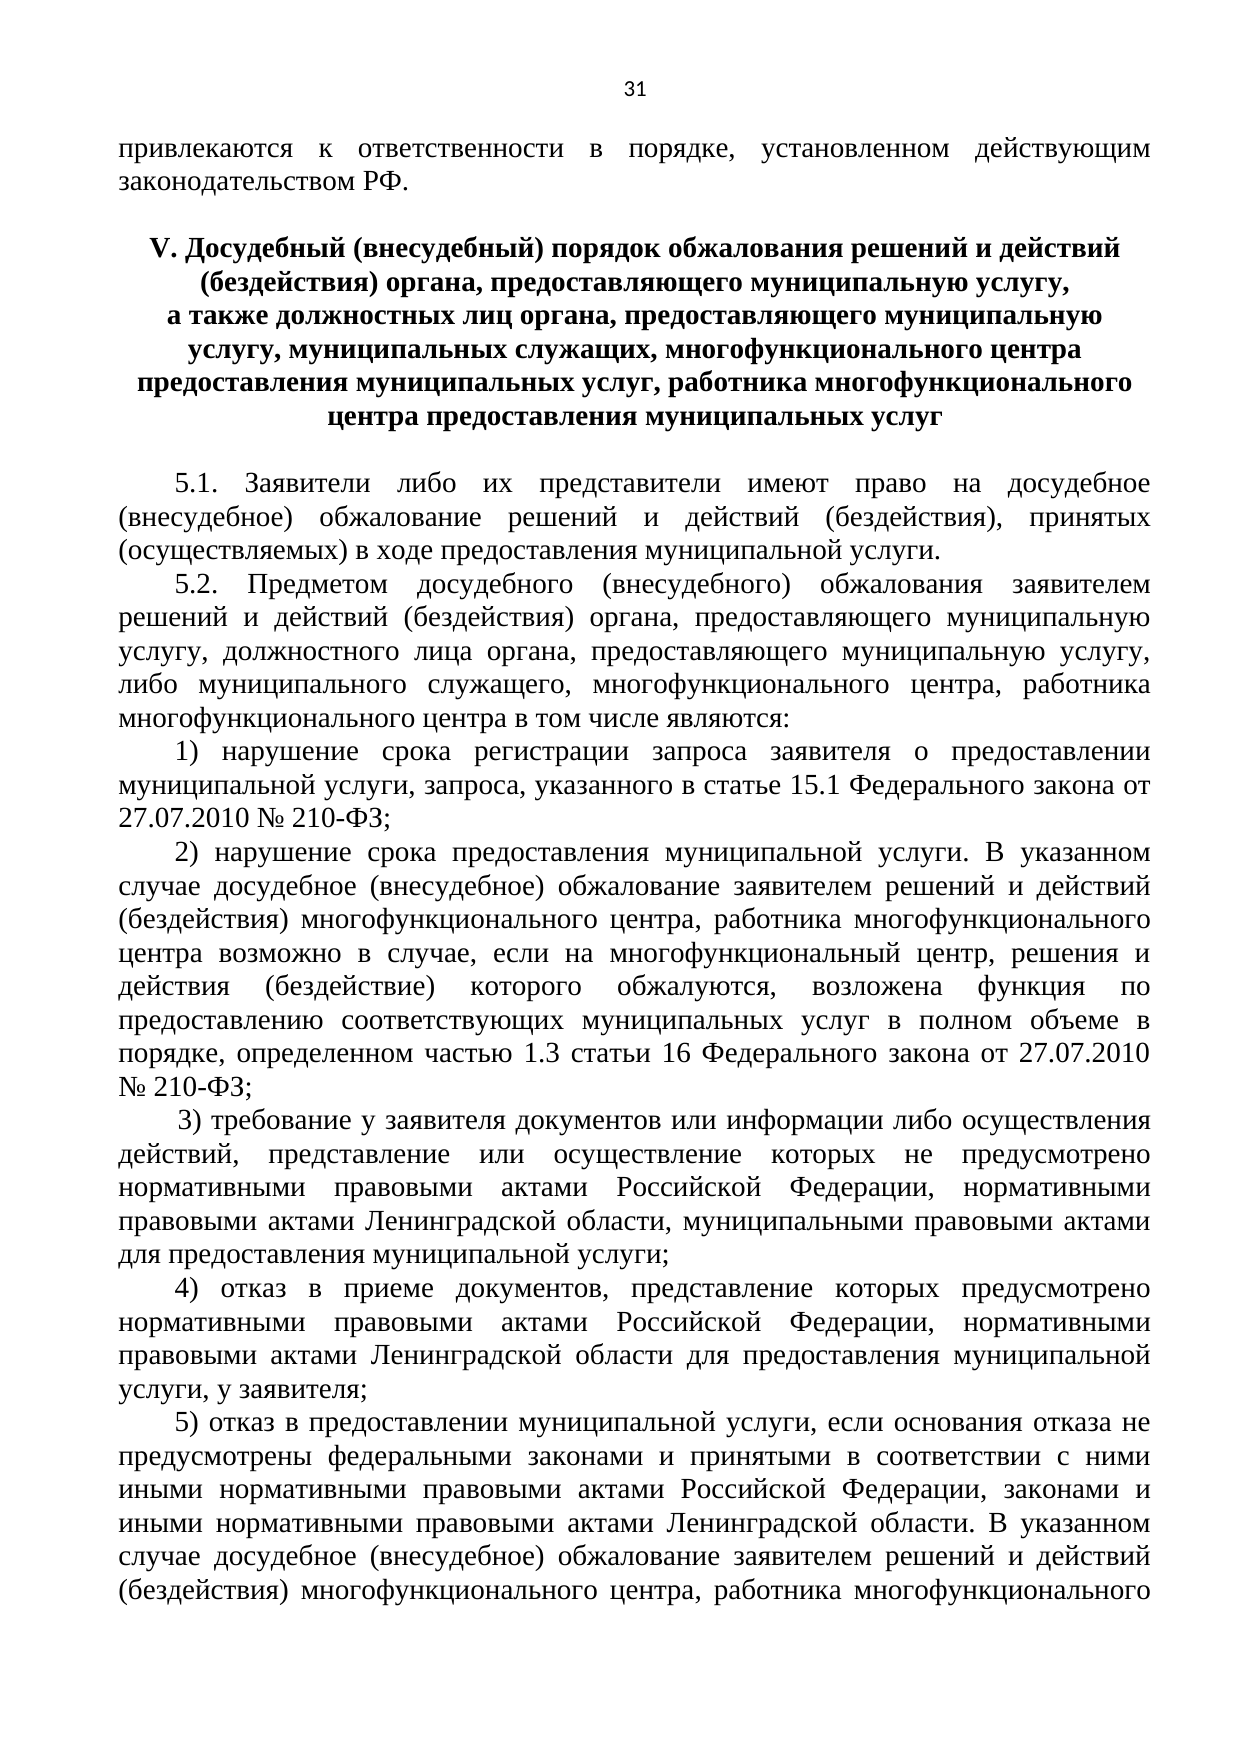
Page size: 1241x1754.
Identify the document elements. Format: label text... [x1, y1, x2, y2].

text 1) нарушение срока регистрации запроса заявителя о предоставлении муниципальной услуги, запроса, указанного в статье 15.1 Федерального закона от 27.07.2010 № 210-ФЗ; [118, 733, 1152, 834]
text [118, 1404, 1152, 1606]
text 3) требование у заявителя документов или информации либо осуществления действий, представление или осуществление которых не предусмотрено нормативными правовыми актами Российской Федерации, нормативными правовыми актами Ленинградской области, муниципальными правовыми актами для предоставления муниципальной услуги; [118, 1102, 1152, 1270]
text 2) нарушение срока предоставления муниципальной услуги. В указанном случае досудебное (внесудебное) обжалование заявителем решений и действий (бездействия) многофункционального центра, работника многофункционального центра возможно в случае, если на многофункциональный центр, решения и действия (бездействие) которого обжалуются, возложена функция по предоставлению соответствующих муниципальных услуг в полном объеме в порядке, определенном частью 1.3 статьи 16 Федерального закона от 27.07.2010 № 210-ФЗ; [118, 834, 1152, 1102]
text V. Досудебный (внесудебный) порядок обжалования решений и действий (бездействия) органа, предоставляющего муниципальную услугу, [118, 230, 1152, 297]
text а также должностных лиц органа, предоставляющего муниципальную услугу, муниципальных служащих, многофункционального центра предоставления муниципальных услуг, работника многофункционального центра предоставления муниципальных услуг [118, 297, 1152, 432]
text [118, 130, 1152, 197]
text 4) отказ в приеме документов, представление которых предусмотрено нормативными правовыми актами Российской Федерации, нормативными правовыми актами Ленинградской области для предоставления муниципальной услуги, у заявителя; [118, 1270, 1152, 1404]
text 5.2. Предметом досудебного (внесудебного) обжалования заявителем решений и действий (бездействия) органа, предоставляющего муниципальную услугу, должностного лица органа, предоставляющего муниципальную услугу, либо муниципального служащего, многофункционального центра, работника многофункционального центра в том числе являются: [118, 566, 1152, 733]
text 5.1. Заявители либо их представители имеют право на досудебное (внесудебное) обжалование решений и действий (бездействия), принятых (осуществляемых) в ходе предоставления муниципальной услуги. [118, 465, 1152, 566]
